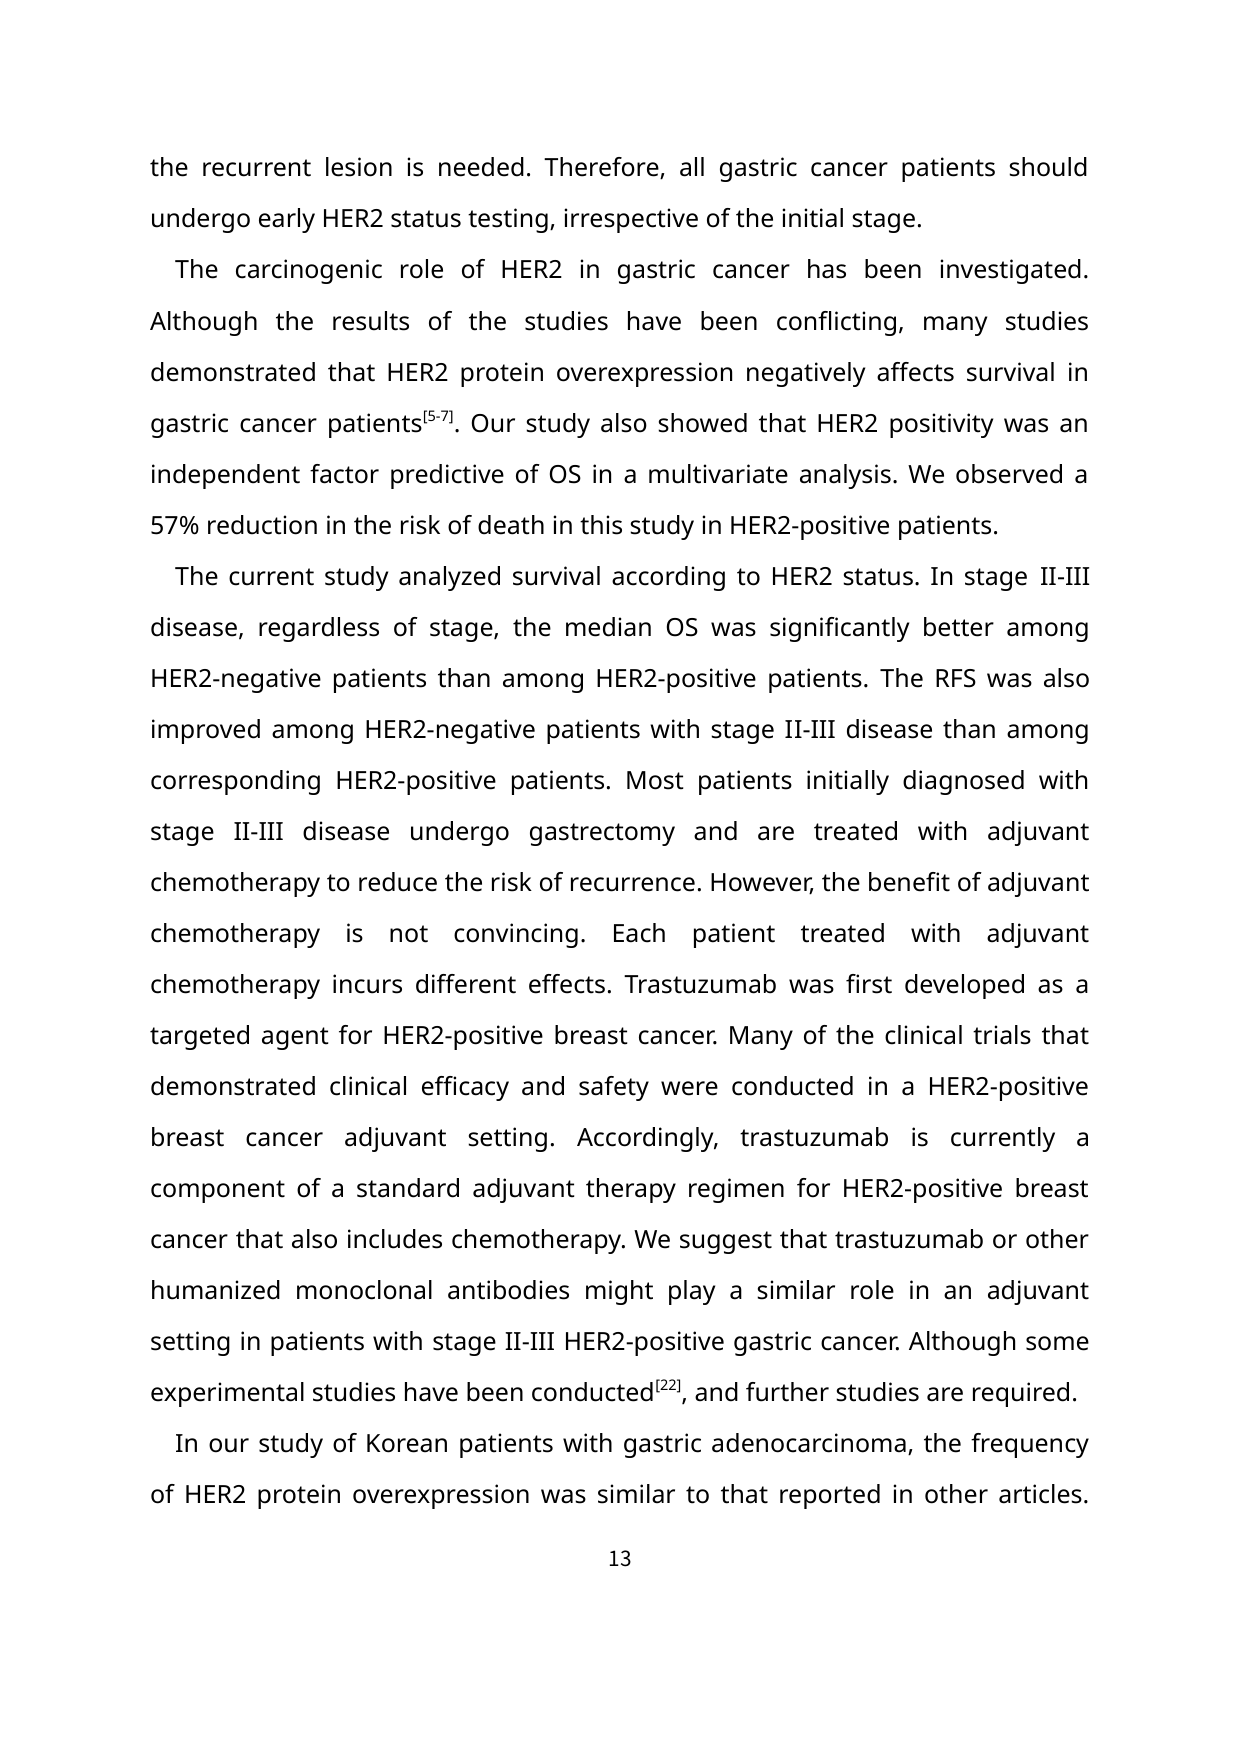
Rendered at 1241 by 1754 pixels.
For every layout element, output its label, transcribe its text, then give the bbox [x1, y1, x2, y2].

text The carcinogenic role of HER2 in gastric cancer has been investigated. Although the results of the studies have been conflicting, many studies demonstrated that HER2 protein overexpression negatively affects survival in gastric cancer patients[5-7]. Our study also showed that HER2 positivity was an independent factor predictive of OS in a multivariate analysis. We observed a 57% reduction in the risk of death in this study in HER2-positive patients. [150, 252, 1090, 541]
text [150, 150, 1090, 235]
text The current study analyzed survival according to HER2 status. In stage II-III disease, regardless of stage, the median OS was significantly better among HER2-negative patients than among HER2-positive patients. The RFS was also improved among HER2-negative patients with stage II-III disease than among corresponding HER2-positive patients. Most patients initially diagnosed with stage II-III disease undergo gastrectomy and are treated with adjuvant chemotherapy to reduce the risk of recurrence. However, the benefit of adjuvant chemotherapy is not convincing. Each patient treated with adjuvant chemotherapy incurs different effects. Trastuzumab was first developed as a targeted agent for HER2-positive breast cancer. Many of the clinical trials that demonstrated clinical efficacy and safety were conducted in a HER2-positive breast cancer adjuvant setting. Accordingly, trastuzumab is currently a component of a standard adjuvant therapy regimen for HER2-positive breast cancer that also includes chemotherapy. We suggest that trastuzumab or other humanized monoclonal antibodies might play a similar role in an adjuvant setting in patients with stage II-III HER2-positive gastric cancer. Although some experimental studies have been conducted[22], and further studies are required. [150, 558, 1090, 1409]
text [150, 1426, 1090, 1511]
